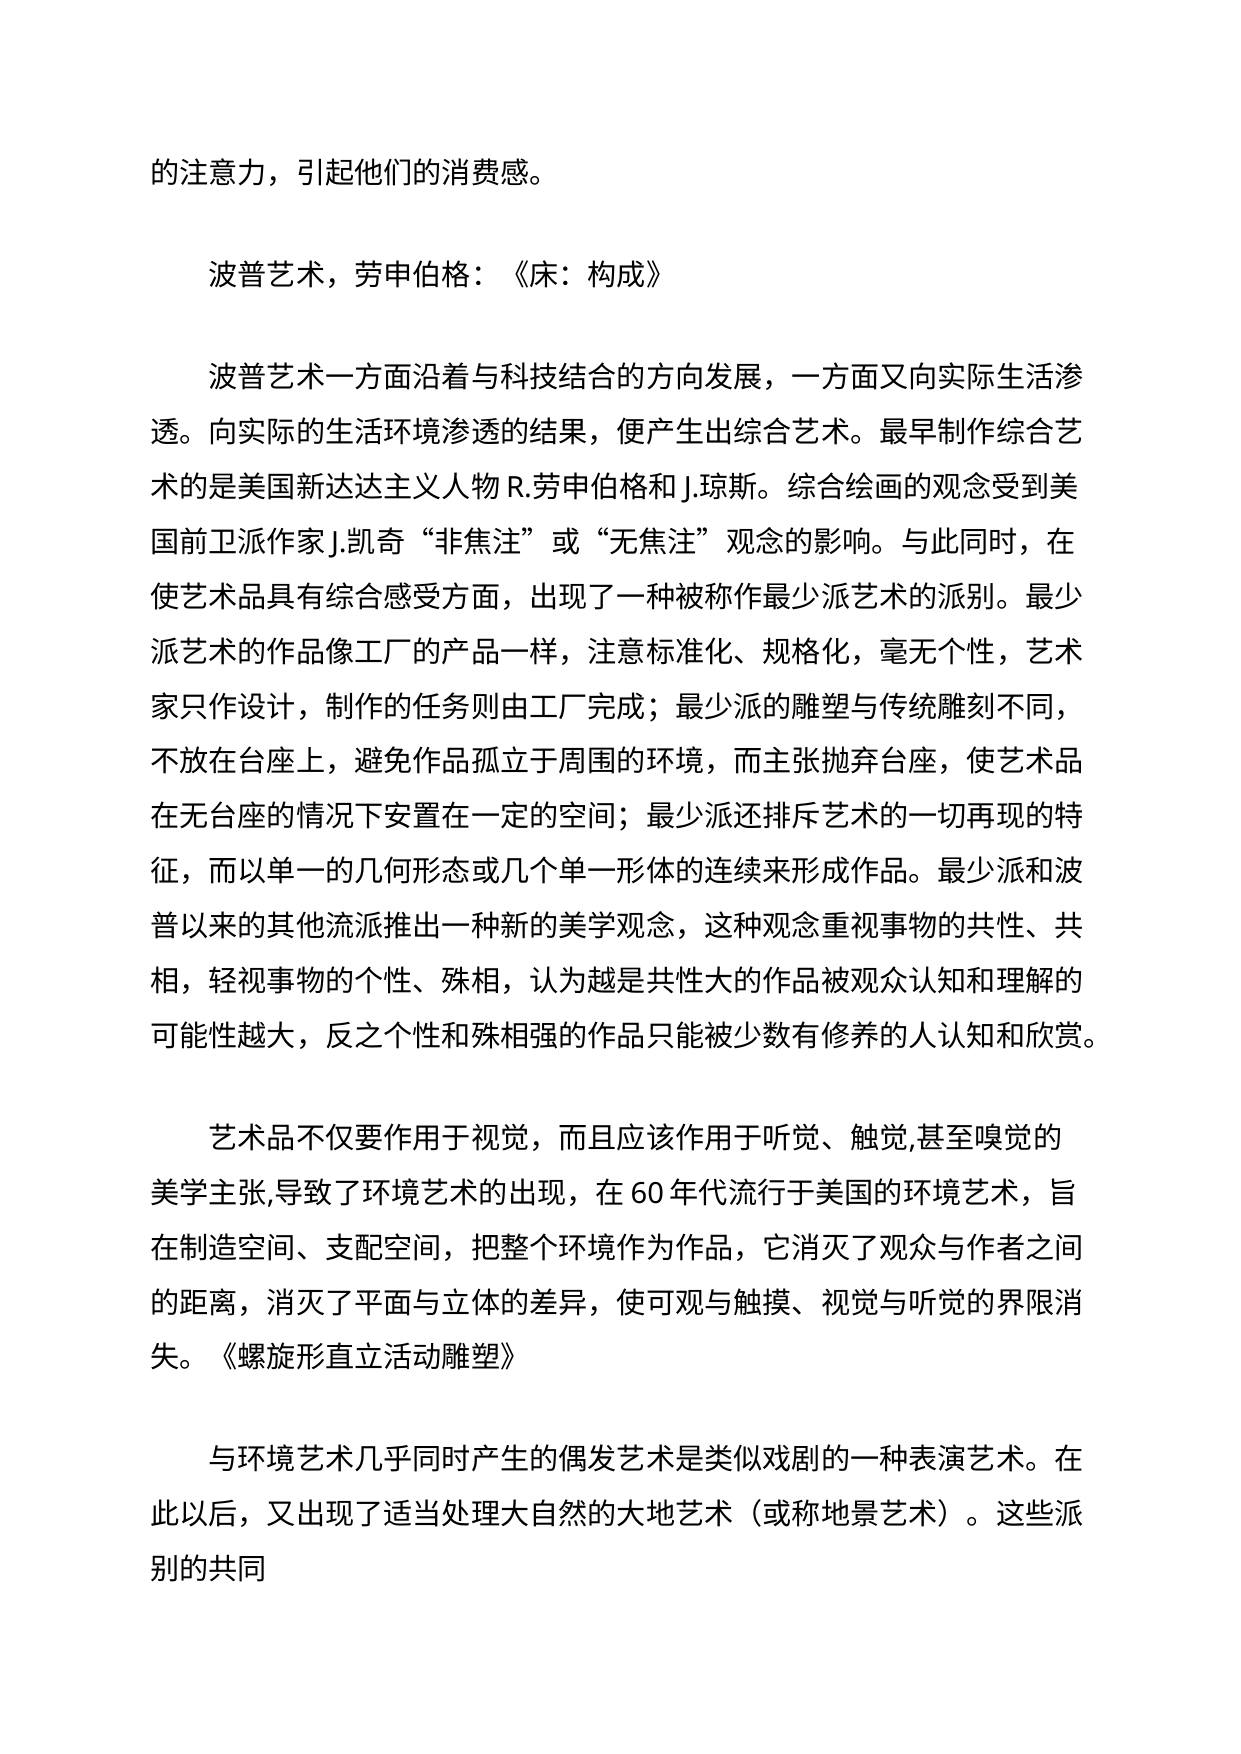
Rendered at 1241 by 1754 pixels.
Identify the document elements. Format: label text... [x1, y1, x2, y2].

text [150, 150, 1090, 192]
text 艺术品不仅要作用于视觉，而且应该作用于听觉、触觉,甚至嗅觉的美学主张,导致了环境艺术的出现，在60年代流行于美国的环境艺术，旨在制造空间、支配空间，把整个环境作为作品，它消灭了观众与作者之间的距离，消灭了平面与立体的差异，使可观与触摸、视觉与听觉的界限消失。《螺旋形直立活动雕塑》 [150, 1114, 1090, 1376]
text 与环境艺术几乎同时产生的偶发艺术是类似戏剧的一种表演艺术。在此以后，又出现了适当处理大自然的大地艺术（或称地景艺术）。这些派别的共同 [150, 1436, 1090, 1588]
text 波普艺术，劳申伯格：《床：构成》 [150, 252, 1090, 294]
text 波普艺术一方面沿着与科技结合的方向发展，一方面又向实际生活渗透。向实际的生活环境渗透的结果，便产生出综合艺术。最早制作综合艺术的是美国新达达主义人物R.劳申伯格和J.琼斯。综合绘画的观念受到美国前卫派作家J.凯奇“非焦注”或“无焦注”观念的影响。与此同时，在使艺术品具有综合感受方面，出现了一种被称作最少派艺术的派别。最少派艺术的作品像工厂的产品一样，注意标准化、规格化，毫无个性，艺术家只作设计，制作的任务则由工厂完成；最少派的雕塑与传统雕刻不同，不放在台座上，避免作品孤立于周围的环境，而主张抛弃台座，使艺术品在无台座的情况下安置在一定的空间；最少派还排斥艺术的一切再现的特征，而以单一的几何形态或几个单一形体的连续来形成作品。最少派和波普以来的其他流派推出一种新的美学观念，这种观念重视事物的共性、共相，轻视事物的个性、殊相，认为越是共性大的作品被观众认知和理解的可能性越大，反之个性和殊相强的作品只能被少数有修养的人认知和欣赏。 [150, 353, 1090, 1055]
